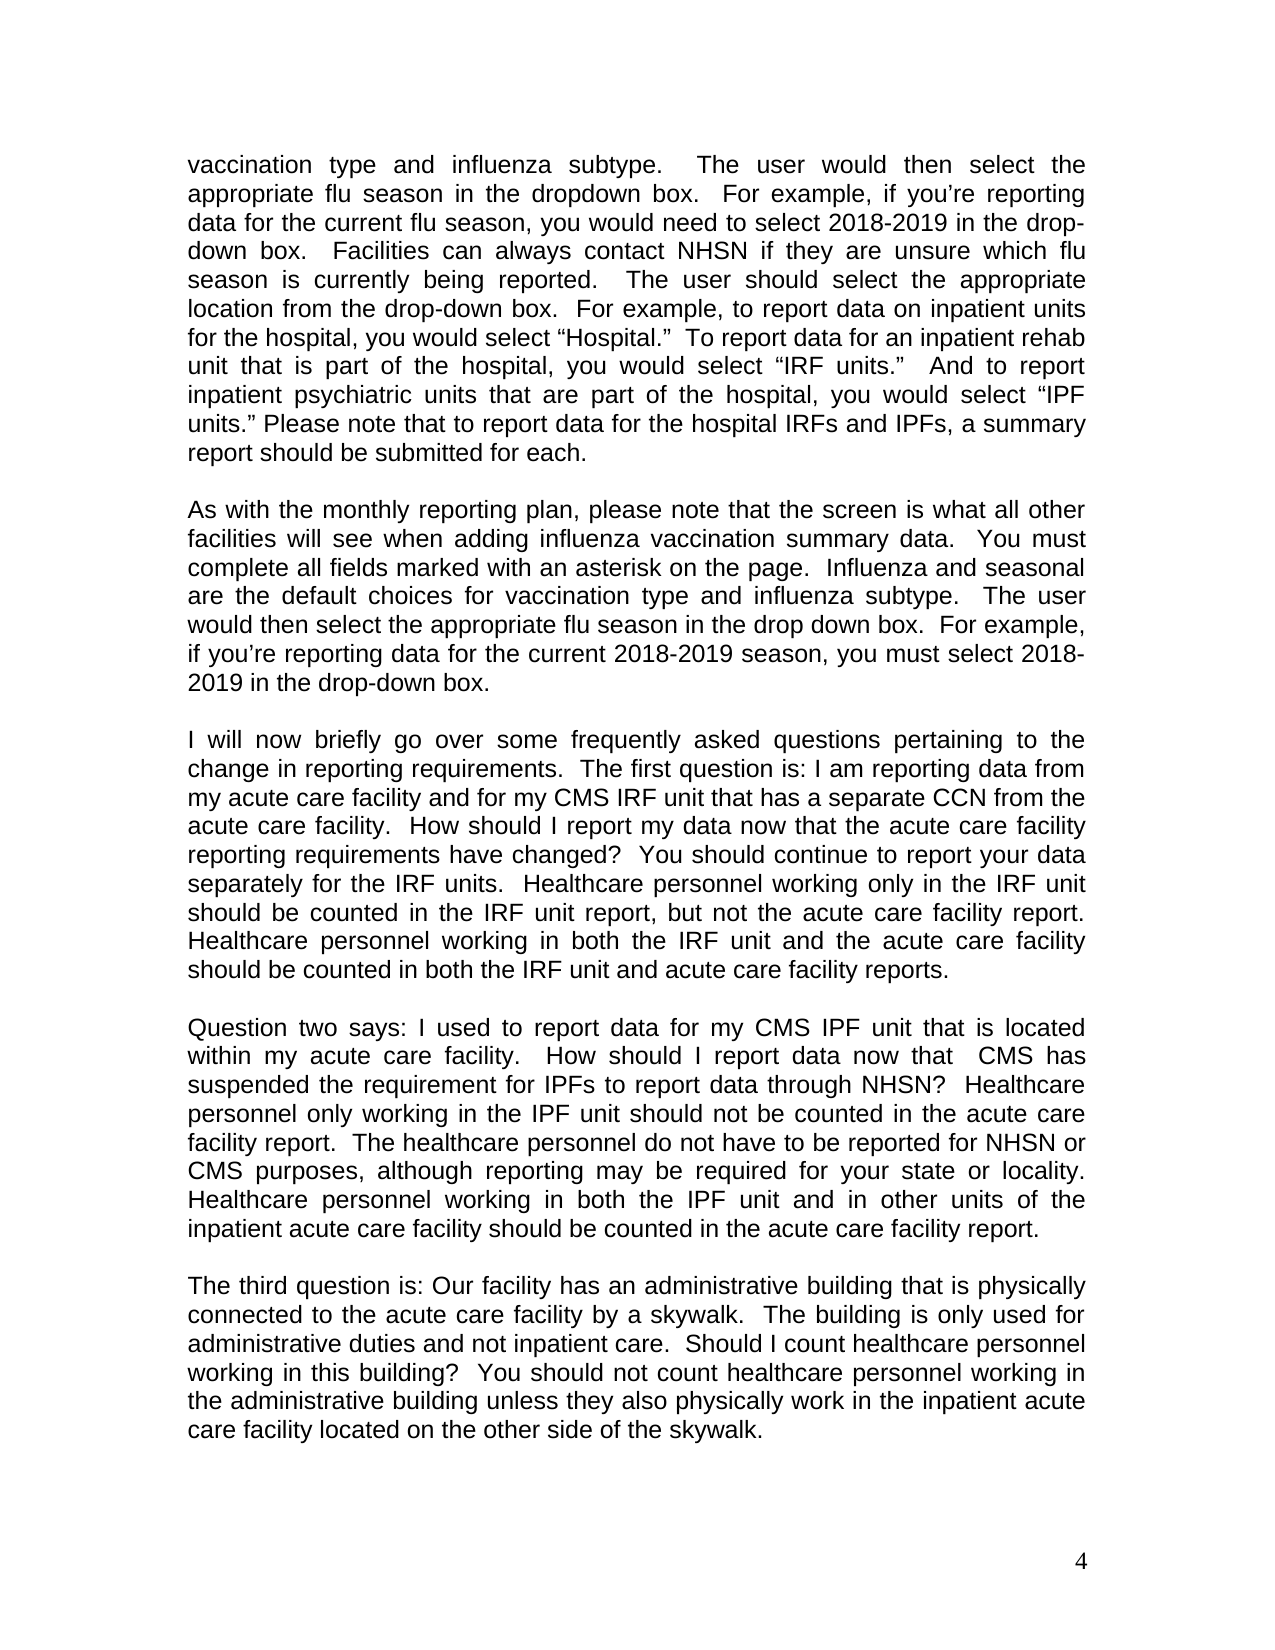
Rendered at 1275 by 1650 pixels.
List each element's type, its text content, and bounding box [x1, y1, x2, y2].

text Question two says: I used to report data for my CMS IPF unit that is located within my acute care facility. How should I report data now that CMS has suspended the requirement for IPFs to report data through NHSN? Healthcare personnel only working in the IPF unit should not be counted in the acute care facility report. The healthcare personnel do not have to be reported for NHSN or CMS purposes, although reporting may be required for your state or locality. Healthcare personnel working in both the IPF unit and in other units of the inpatient acute care facility should be counted in the acute care facility report. [187, 1012, 1087, 1242]
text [187, 150, 1087, 466]
text I will now briefly go over some frequently asked questions pertaining to the change in reporting requirements. The first question is: I am reporting data from my acute care facility and for my CMS IRF unit that has a separate CCN from the acute care facility. How should I report my data now that the acute care facility reporting requirements have changed? You should continue to report your data separately for the IRF units. Healthcare personnel working only in the IRF unit should be counted in the IRF unit report, but not the acute care facility report. Healthcare personnel working in both the IRF unit and the acute care facility should be counted in both the IRF unit and acute care facility reports. [187, 725, 1087, 984]
text As with the monthly reporting plan, please note that the screen is what all other facilities will see when adding influenza vaccination summary data. You must complete all fields marked with an asterisk on the page. Influenza and seasonal are the default choices for vaccination type and influenza subtype. The user would then select the appropriate flu season in the drop down box. For example, if you’re reporting data for the current 2018-2019 season, you must select 2018-2019 in the drop-down box. [187, 495, 1087, 696]
text The third question is: Our facility has an administrative building that is physically connected to the acute care facility by a skywalk. The building is only used for administrative duties and not inpatient care. Should I count healthcare personnel working in this building? You should not count healthcare personnel working in the administrative building unless they also physically work in the inpatient acute care facility located on the other side of the skywalk. [187, 1271, 1087, 1444]
